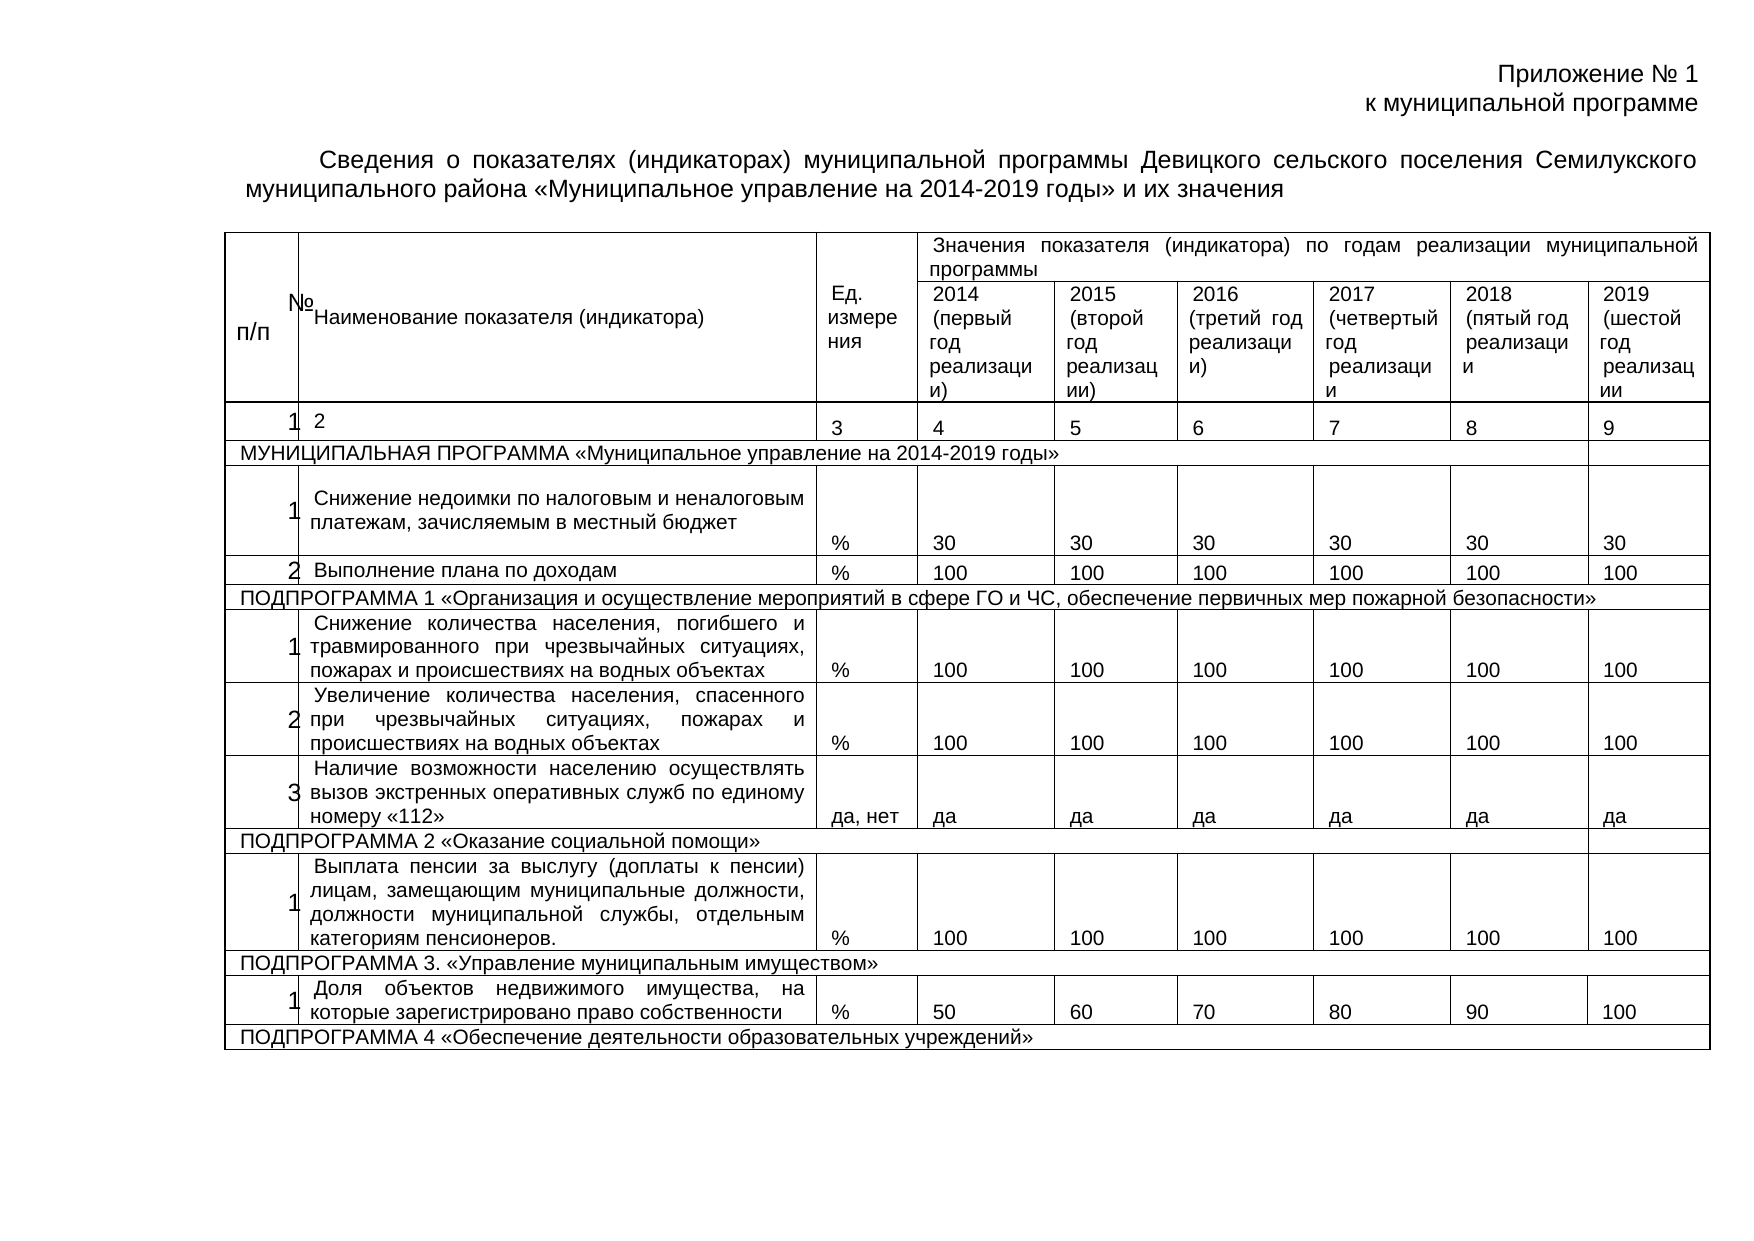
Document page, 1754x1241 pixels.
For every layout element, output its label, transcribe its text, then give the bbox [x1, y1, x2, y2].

table_cell МУНИЦИПАЛЬНАЯ ПРОГРАММА «Муниципальное управление на 2014-2019 годы» [226, 441, 1588, 465]
table_cell 100 [1589, 683, 1709, 755]
table_cell да [1055, 756, 1177, 828]
table_cell 2015 (второй год реализации) [1055, 282, 1177, 401]
table_cell 30 [1178, 466, 1313, 554]
table_cell Наименование показателя (индикатора) [299, 233, 816, 401]
table_cell 2014 (первый год реализации) [918, 282, 1054, 401]
table_cell [1589, 441, 1709, 465]
table_cell 1 [226, 976, 298, 1024]
table_cell ПОДПРОГРАММА 3. «Управление муниципальным имуществом» [226, 951, 1709, 975]
table_cell Доля объектов недвижимого имущества, на которые зарегистрировано право собственности [299, 976, 816, 1024]
table_cell Выплата пенсии за выслугу (доплаты к пенсии) лицам, замещающим муниципальные должности, должности муниципальной службы, отдельным категориям пенсионеров. [299, 854, 816, 950]
table_cell 1 [226, 403, 298, 440]
table_cell 6 [1178, 403, 1313, 440]
table_cell 2 [299, 403, 816, 440]
table_cell 100 [1589, 854, 1709, 950]
table_cell да [1178, 756, 1313, 828]
table_cell 7 [1314, 403, 1450, 440]
table_cell 3 [226, 756, 298, 828]
table_cell 100 [1178, 610, 1313, 682]
table_cell 100 [1314, 556, 1450, 584]
table_cell % [817, 976, 917, 1024]
table_cell 30 [1055, 466, 1177, 554]
table_cell 100 [1178, 556, 1313, 584]
table_cell 100 [1314, 610, 1450, 682]
table_cell [1589, 829, 1709, 853]
table_cell да [1589, 756, 1709, 828]
table_cell 100 [1451, 683, 1588, 755]
table_cell 100 [1178, 683, 1313, 755]
table_cell % [817, 466, 917, 554]
table_cell 30 [1314, 466, 1450, 554]
table_cell 100 [1314, 854, 1450, 950]
table_cell 100 [1451, 854, 1588, 950]
table_cell Наличие возможности населению осуществлять вызов экстренных оперативных служб по единому номеру «112» [299, 756, 816, 828]
table_cell 30 [1589, 466, 1709, 554]
table_cell №п/п [226, 233, 298, 401]
table_cell 1 [226, 610, 298, 682]
table_cell 100 [1589, 610, 1709, 682]
table_cell 100 [1314, 683, 1450, 755]
table_cell ПОДПРОГРАММА 1 «Организация и осуществление мероприятий в сфере ГО и ЧС, обеспечение первичных мер пожарной безопасности» [226, 585, 1709, 609]
table_cell 100 [1055, 610, 1177, 682]
table_cell 80 [1314, 976, 1450, 1024]
table_cell 100 [1178, 854, 1313, 950]
table_header Приложение № 1 к муниципальной программе Сведения о показателях (индикаторах) муниципальной программы Девицкого сельского поселения Семилукского муниципального района «Муниципальное управление на 2014-2019 годы» и их значения [234, 59, 1710, 232]
table_cell 100 [918, 854, 1054, 950]
table_cell 100 [1055, 683, 1177, 755]
table_cell да [1451, 756, 1588, 828]
table_cell 8 [1451, 403, 1588, 440]
table_cell 100 [1451, 556, 1588, 584]
table_cell да [918, 756, 1054, 828]
table_cell 100 [1055, 556, 1177, 584]
table_cell % [817, 854, 917, 950]
table_cell 3 [817, 403, 917, 440]
table_cell 100 [918, 556, 1054, 584]
table_cell 100 [918, 610, 1054, 682]
table_cell 60 [1055, 976, 1177, 1024]
table_cell 1 [226, 854, 298, 950]
table_cell 2017 (четвертый год реализации [1314, 282, 1450, 401]
table_cell 2 [226, 683, 298, 755]
table_cell Значения показателя (индикатора) по годам реализации муниципальной программы [918, 233, 1709, 281]
table_cell 100 [1588, 976, 1709, 1024]
table_cell Снижение недоимки по налоговым и неналоговым платежам, зачисляемым в местный бюджет [299, 466, 816, 554]
table_cell 30 [918, 466, 1054, 554]
table_cell 100 [918, 683, 1054, 755]
table_cell 100 [1589, 556, 1709, 584]
table_cell Выполнение плана по доходам [299, 556, 816, 584]
table_cell 9 [1589, 403, 1709, 440]
table_cell 5 [1055, 403, 1177, 440]
table_cell ПОДПРОГРАММА 2 «Оказание социальной помощи» [226, 829, 1588, 853]
table_cell 1 [226, 466, 298, 554]
table_cell ПОДПРОГРАММА 4 «Обеспечение деятельности образовательных учреждений» [226, 1025, 1709, 1049]
table_cell 100 [1055, 854, 1177, 950]
table_cell Ед. измерения [817, 233, 917, 401]
table_cell Увеличение количества населения, спасенного при чрезвычайных ситуациях, пожарах и происшествиях на водных объектах [299, 683, 816, 755]
table_cell да, нет [817, 756, 917, 828]
table_cell 2016 (третий год реализации) [1178, 282, 1313, 401]
table_cell 30 [1451, 466, 1588, 554]
table_cell 70 [1178, 976, 1313, 1024]
table_cell 2 [226, 556, 298, 584]
table_cell да [1314, 756, 1450, 828]
table_cell % [817, 610, 917, 682]
table_cell Снижение количества населения, погибшего и травмированного при чрезвычайных ситуациях, пожарах и происшествиях на водных объектах [299, 610, 816, 682]
table_cell 4 [918, 403, 1054, 440]
table_cell 100 [1451, 610, 1588, 682]
table_cell 2018 (пятый год реализации [1451, 282, 1588, 401]
table_cell 50 [918, 976, 1054, 1024]
table_cell 90 [1451, 976, 1587, 1024]
table_cell 2019 (шестой год реализации [1589, 282, 1709, 401]
table_cell % [817, 683, 917, 755]
table_cell % [817, 556, 917, 584]
